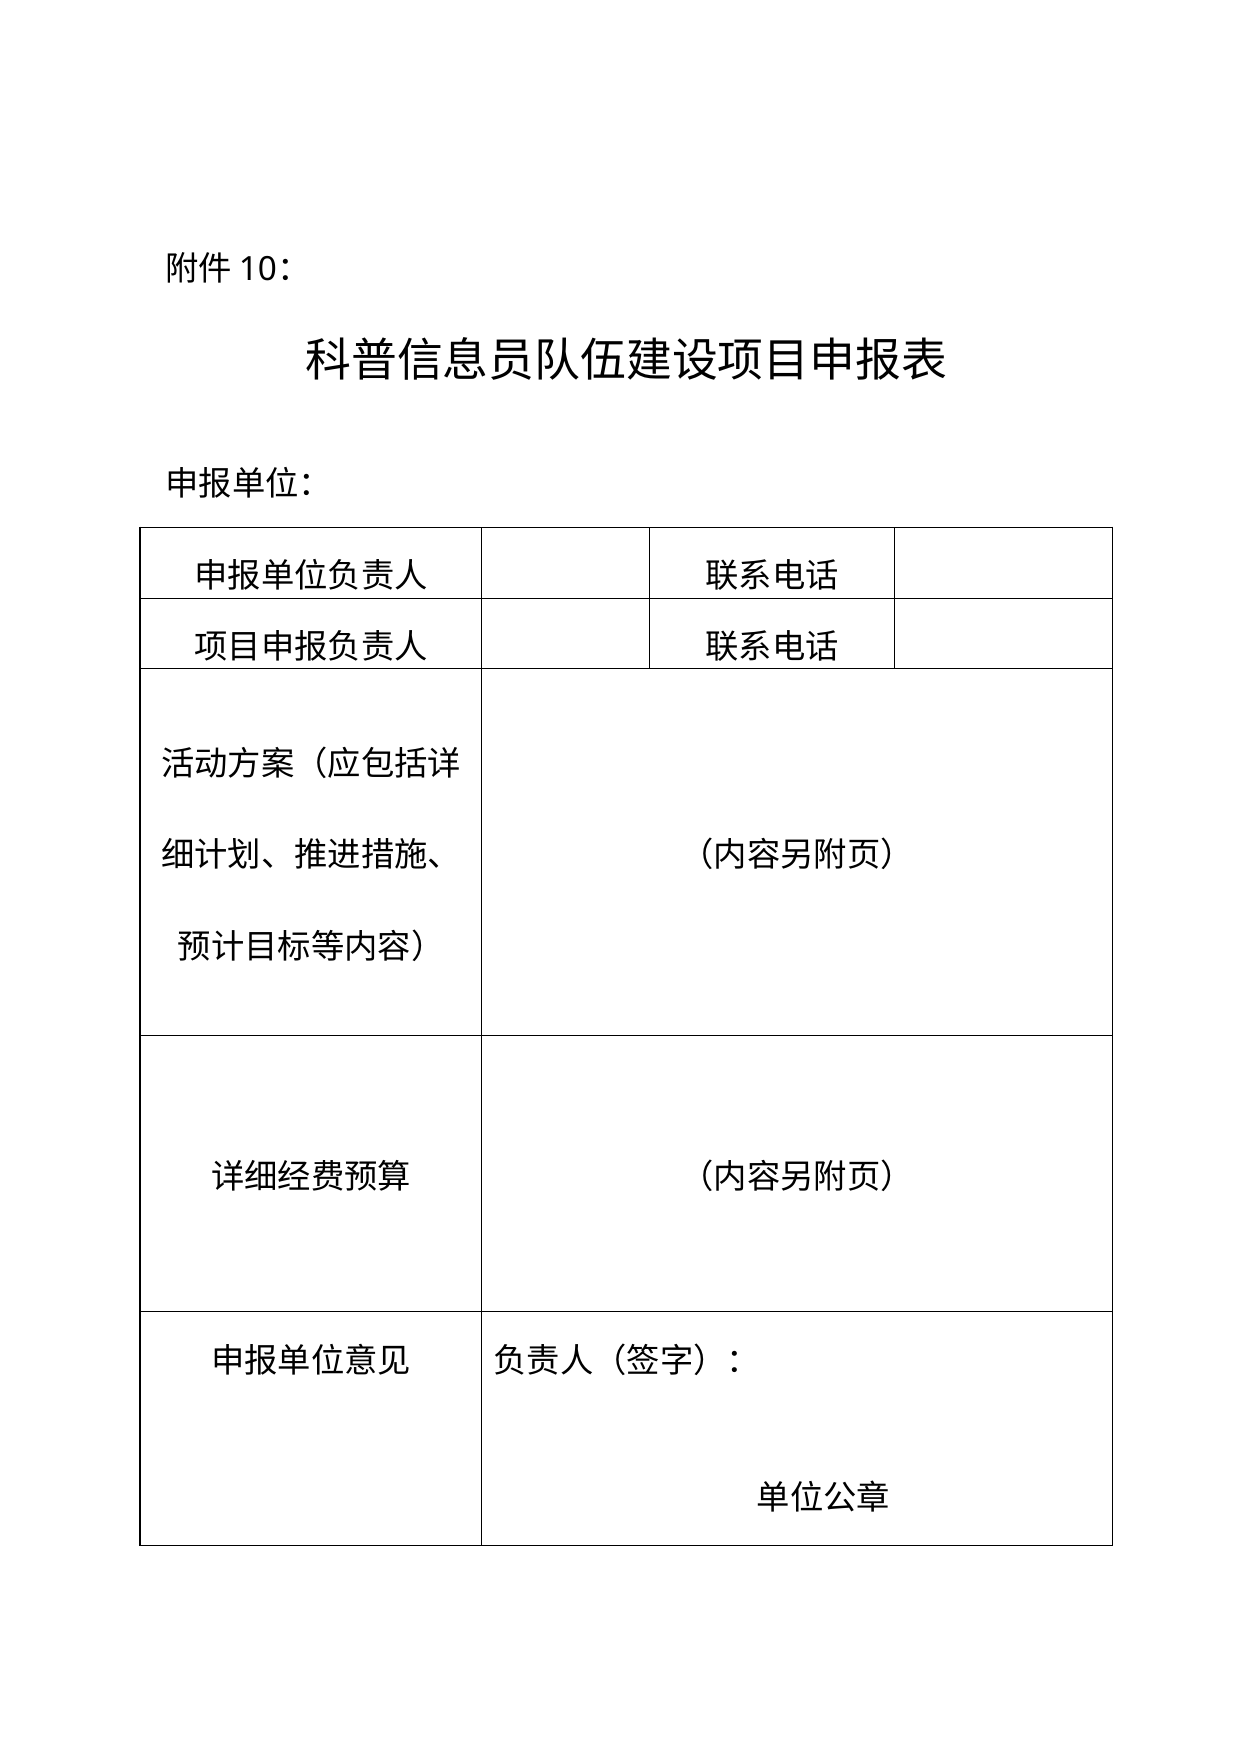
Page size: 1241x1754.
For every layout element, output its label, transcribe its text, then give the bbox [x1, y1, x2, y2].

table_cell 负责人（签字）： 单位公章 年 月 日 [482, 1312, 1112, 1545]
table_cell （内容另附页） [482, 669, 1112, 1035]
table_cell （内容另附页） [482, 1036, 1112, 1311]
text 附件10： [165, 220, 1087, 311]
text 科普信息员队伍建设项目申报表 [165, 311, 1087, 403]
table_header 联系电话 [650, 528, 894, 597]
table_header [895, 528, 1112, 597]
table_cell 详细经费预算 [141, 1036, 481, 1311]
table_cell 申报单位意见 [141, 1312, 481, 1545]
table_cell [895, 599, 1112, 668]
table_cell 项目申报负责人 [141, 599, 481, 668]
text 申报单位： [165, 435, 1087, 527]
table_cell 联系电话 [650, 599, 894, 668]
table_header [482, 528, 649, 597]
table_cell [482, 599, 649, 668]
table_header 申报单位负责人 [141, 528, 481, 597]
table_cell 活动方案（应包括详细计划、推进措施、预计目标等内容） [141, 669, 481, 1035]
